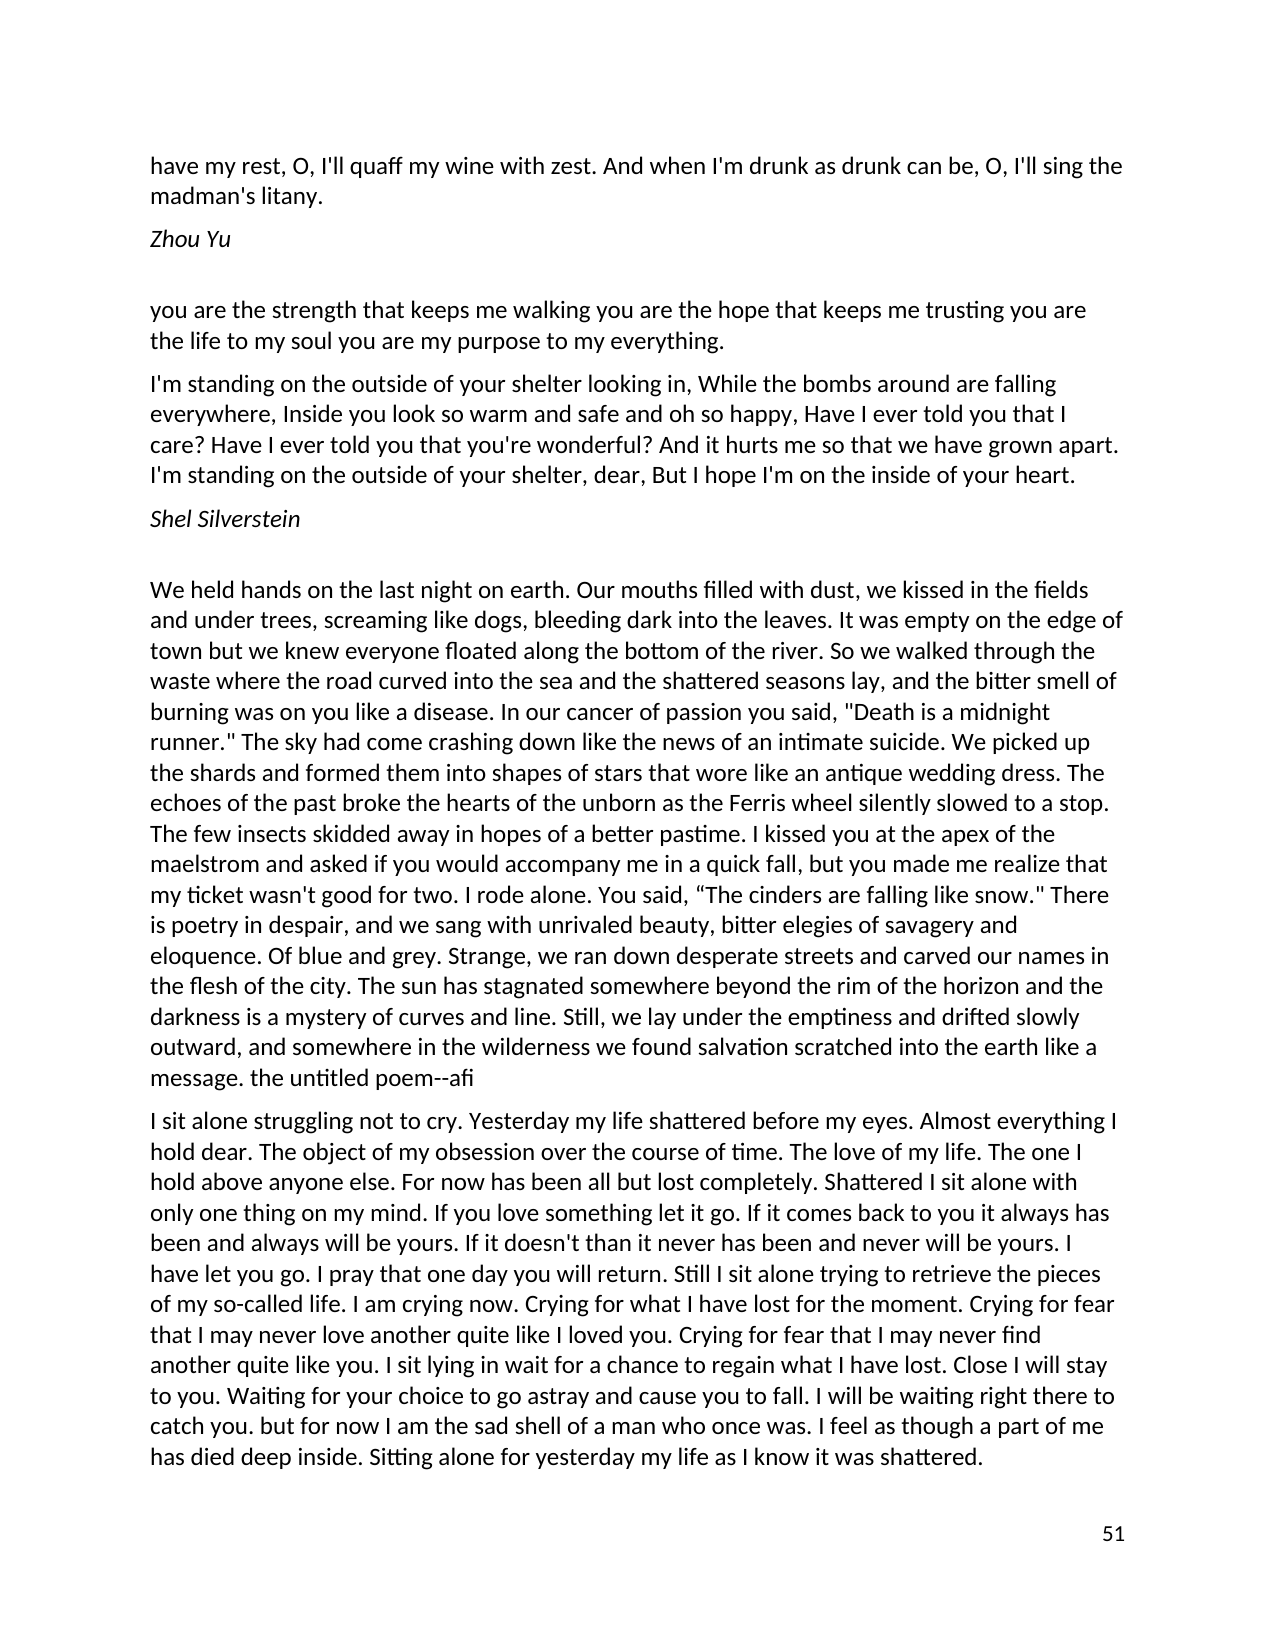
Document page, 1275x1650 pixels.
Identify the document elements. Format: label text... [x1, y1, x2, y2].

text I'm standing on the outside of your shelter looking in, While the bombs around are falling everywhere, Inside you look so warm and safe and oh so happy, Have I ever told you that I care? Have I ever told you that you're wonderful? And it hurts me so that we have grown apart. I'm standing on the outside of your shelter, dear, But I hope I'm on the inside of your heart. [150, 368, 1125, 490]
text Shel Silverstein [150, 503, 1125, 561]
text We held hands on the last night on earth. Our mouths filled with dust, we kissed in the fields and under trees, screaming like dogs, bleeding dark into the leaves. It was empty on the edge of town but we knew everyone floated along the bottom of the river. So we walked through the waste where the road curved into the sea and the shattered seasons lay, and the bitter smell of burning was on you like a disease. In our cancer of passion you said, "Death is a midnight runner." The sky had come crashing down like the news of an intimate suicide. We picked up the shards and formed them into shapes of stars that wore like an antique wedding dress. The echoes of the past broke the hearts of the unborn as the Ferris wheel silently slowed to a stop. The few insects skidded away in hopes of a better pastime. I kissed you at the apex of the maelstrom and asked if you would accompany me in a quick fall, but you made me realize that my ticket wasn't good for two. I rode alone. You said, “The cinders are falling like snow." There is poetry in despair, and we sang with unrivaled beauty, bitter elegies of savagery and eloquence. Of blue and grey. Strange, we ran down desperate streets and carved our names in the flesh of the city. The sun has stagnated somewhere beyond the rim of the horizon and the darkness is a mystery of curves and line. Still, we lay under the emptiness and drifted slowly outward, and somewhere in the wilderness we found salvation scratched into the earth like a message. the untitled poem--afi [150, 574, 1125, 1093]
text I sit alone struggling not to cry. Yesterday my life shattered before my eyes. Almost everything I hold dear. The object of my obsession over the course of time. The love of my life. The one I hold above anyone else. For now has been all but lost completely. Shattered I sit alone with only one thing on my mind. If you love something let it go. If it comes back to you it always has been and always will be yours. If it doesn't than it never has been and never will be yours. I have let you go. I pray that one day you will return. Still I sit alone trying to retrieve the pieces of my so-called life. I am crying now. Crying for what I have lost for the moment. Crying for fear that I may never love another quite like I loved you. Crying for fear that I may never find another quite like you. I sit lying in wait for a chance to regain what I have lost. Close I will stay to you. Waiting for your choice to go astray and cause you to fall. I will be waiting right there to catch you. but for now I am the sad shell of a man who once was. I feel as though a part of me has died deep inside. Sitting alone for yesterday my life as I know it was shattered. [150, 1105, 1125, 1471]
text you are the strength that keeps me walking you are the hope that keeps me trusting you are the life to my soul you are my purpose to my everything. [150, 294, 1125, 356]
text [150, 150, 1125, 211]
text Zhou Yu [150, 223, 1125, 282]
